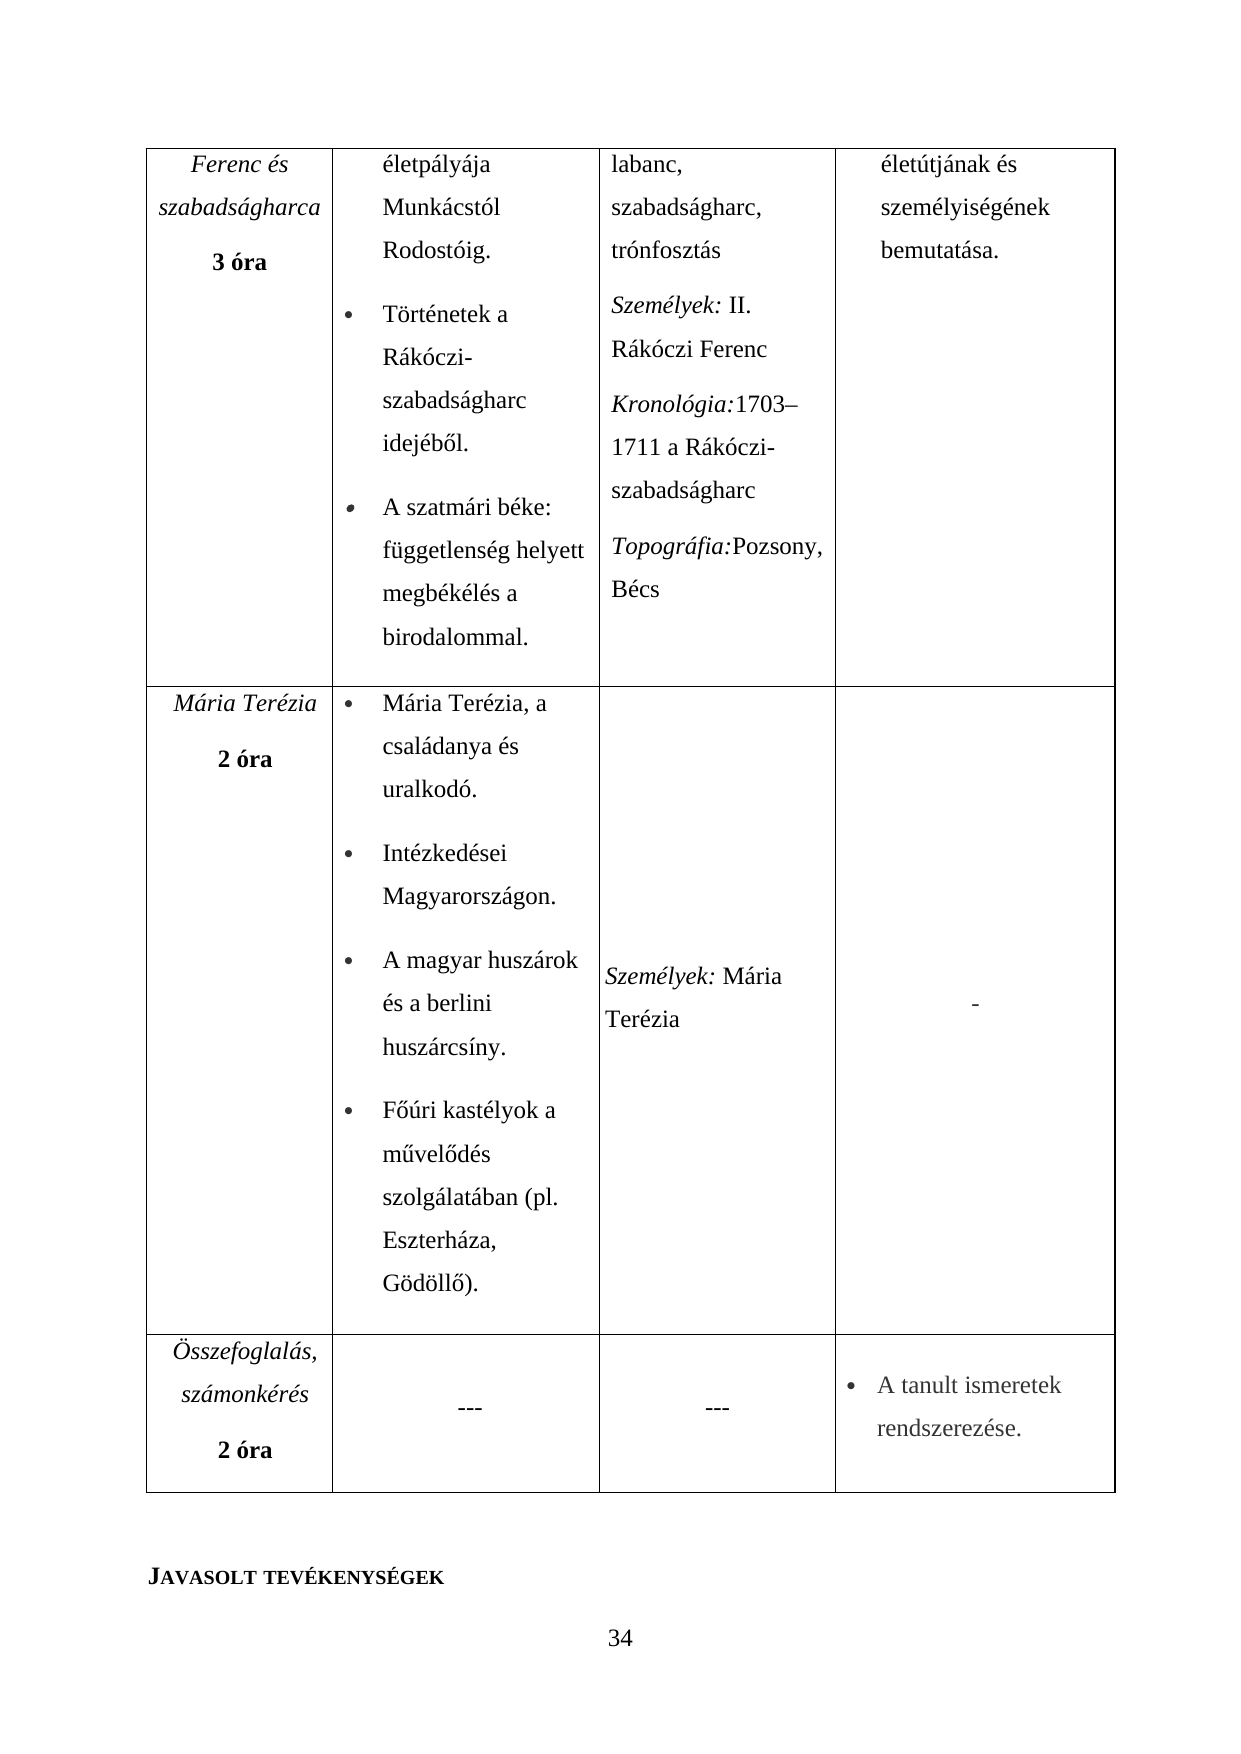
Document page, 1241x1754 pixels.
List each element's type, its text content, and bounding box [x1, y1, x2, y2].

table_cell Összefoglalás, számonkérés 2 óra [147, 1335, 332, 1492]
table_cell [147, 149, 332, 686]
table_cell Személyek: Mária Terézia [600, 687, 835, 1333]
table_cell --- [333, 1335, 599, 1492]
table_cell Mária Terézia, a családanya és uralkodó. Intézkedései Magyarországon. A magyar huszárok és a berlini huszárcsíny. Főúri kastélyok a művelődés szolgálatában (pl. Eszterháza, Gödöllő). [333, 687, 599, 1333]
table_cell A tanult ismeretek rendszerezése. [836, 1335, 1114, 1492]
table_cell Mária Terézia 2 óra [147, 687, 332, 1333]
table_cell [836, 149, 1114, 686]
table_cell --- [600, 1335, 835, 1492]
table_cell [333, 149, 599, 686]
table_cell - [836, 687, 1114, 1333]
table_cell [600, 149, 835, 686]
text Javasolt tevékenységek [148, 1561, 1092, 1590]
